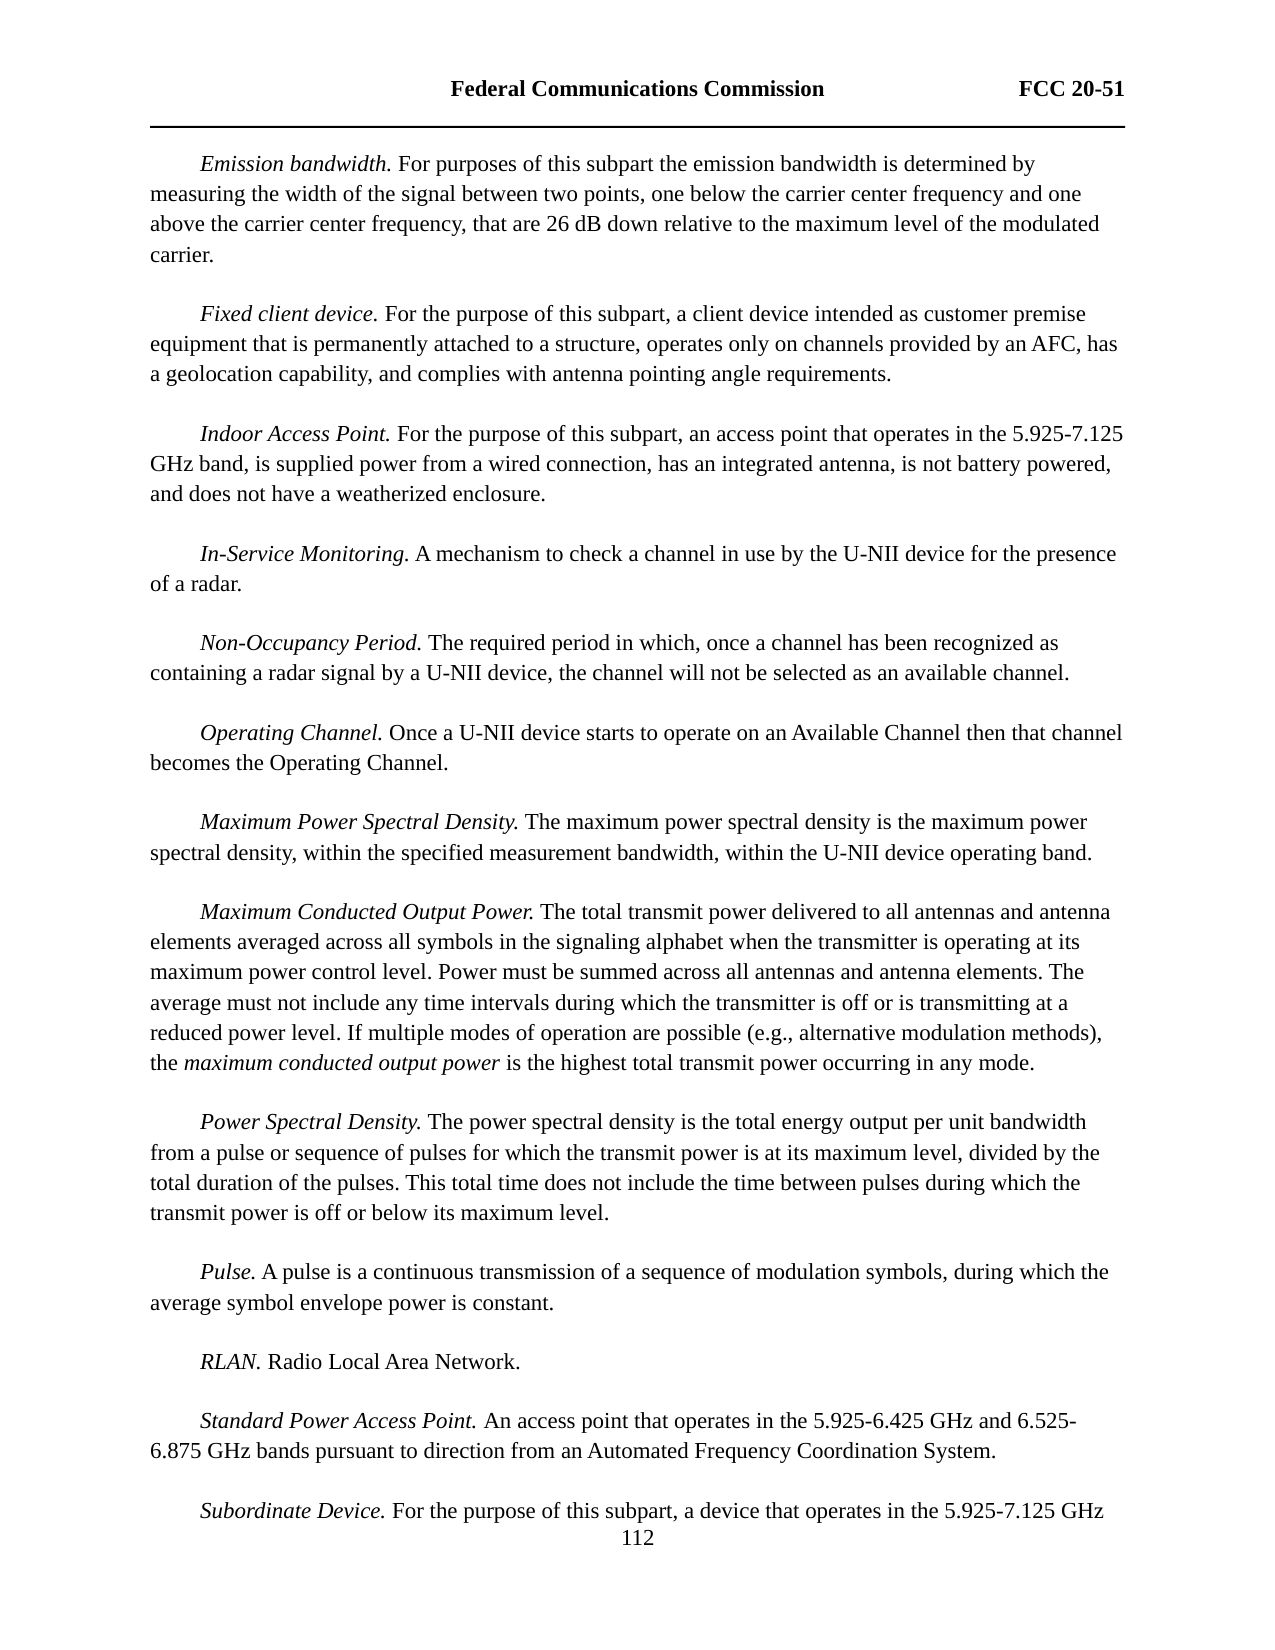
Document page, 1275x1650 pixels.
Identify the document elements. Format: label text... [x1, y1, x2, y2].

text Maximum Power Spectral Density. The maximum power spectral density is the maximum power spectral density, within the specified measurement bandwidth, within the U-NII device operating band. [150, 808, 1125, 865]
text Power Spectral Density. The power spectral density is the total energy output per unit bandwidth from a pulse or sequence of pulses for which the transmit power is at its maximum level, divided by the total duration of the pulses. This total time does not include the time between pulses during which the transmit power is off or below its maximum level. [150, 1108, 1125, 1225]
text Standard Power Access Point. An access point that operates in the 5.925-6.425 GHz and 6.525-6.875 GHz bands pursuant to direction from an Automated Frequency Coordination System. [150, 1407, 1125, 1464]
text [150, 1497, 1125, 1523]
text Fixed client device. For the purpose of this subpart, a client device intended as customer premise equipment that is permanently attached to a structure, operates only on channels provided by an AFC, has a geolocation capability, and complies with antenna pointing angle requirements. [150, 300, 1125, 387]
text Operating Channel. Once a U-NII device starts to operate on an Available Channel then that channel becomes the Operating Channel. [150, 719, 1125, 775]
text Indoor Access Point. For the purpose of this subpart, an access point that operates in the 5.925-7.125 GHz band, is supplied power from a wired connection, has an integrated antenna, is not battery powered, and does not have a weatherized enclosure. [150, 420, 1125, 507]
text Pulse. A pulse is a continuous transmission of a sequence of modulation symbols, during which the average symbol envelope power is constant. [150, 1258, 1125, 1315]
text RLAN. Radio Local Area Network. [150, 1348, 1125, 1374]
text Maximum Conducted Output Power. The total transmit power delivered to all antennas and antenna elements averaged across all symbols in the signaling alphabet when the transmitter is operating at its maximum power control level. Power must be summed across all antennas and antenna elements. The average must not include any time intervals during which the transmitter is off or is transmitting at a reduced power level. If multiple modes of operation are possible (e.g., alternative modulation methods), the maximum conducted output power is the highest total transmit power occurring in any mode. [150, 898, 1125, 1075]
text In-Service Monitoring. A mechanism to check a channel in use by the U-NII device for the presence of a radar. [150, 539, 1125, 596]
text Non-Occupancy Period. The required period in which, once a channel has been recognized as containing a radar signal by a U-NII device, the channel will not be selected as an available channel. [150, 629, 1125, 686]
text Emission bandwidth. For purposes of this subpart the emission bandwidth is determined by measuring the width of the signal between two points, one below the carrier center frequency and one above the carrier center frequency, that are 26 dB down relative to the maximum level of the modulated carrier. [150, 150, 1125, 267]
